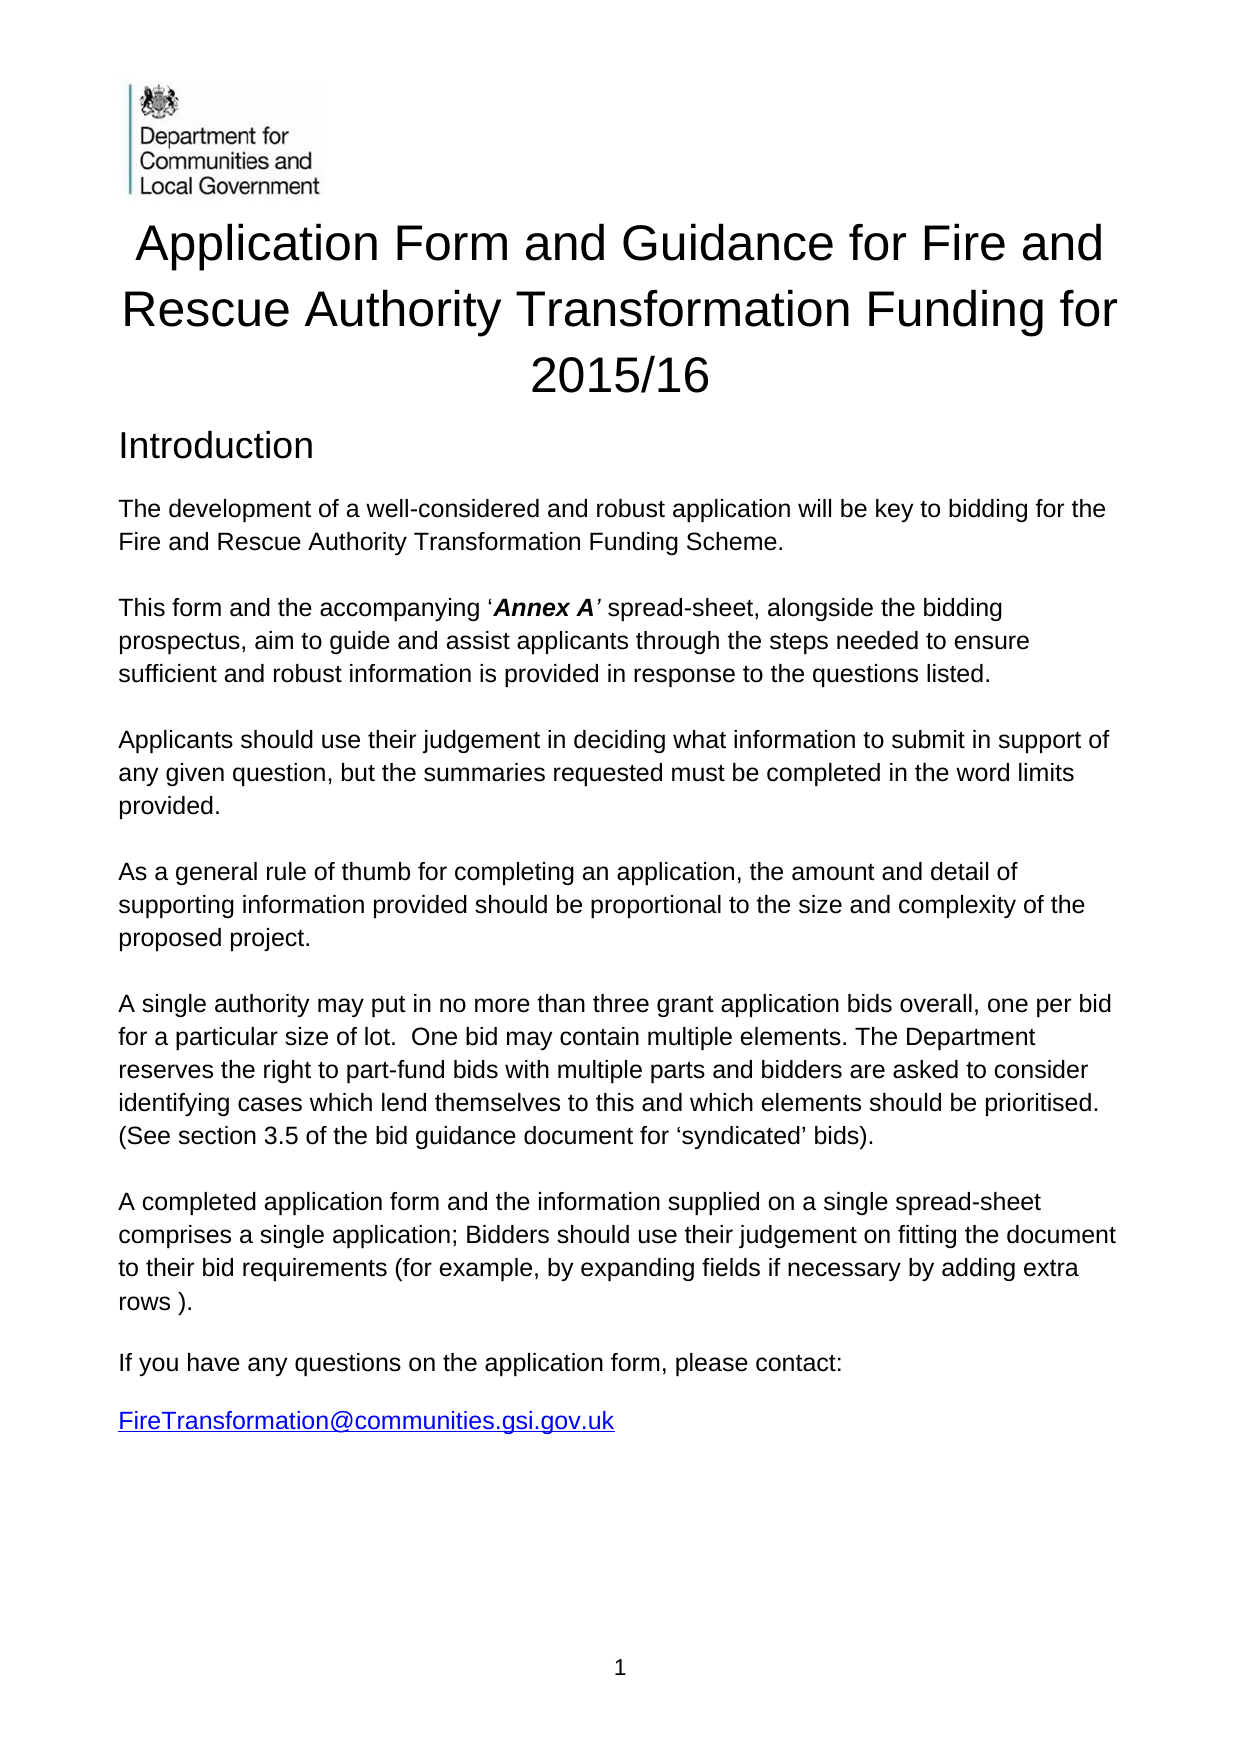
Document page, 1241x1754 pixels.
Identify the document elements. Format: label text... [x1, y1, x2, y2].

text A completed application form and the information supplied on a single spread-sheet comprises a single application; Bidders should use their judgement on fitting the document to their bid requirements (for example, by expanding fields if necessary by adding extra rows ). [118, 1187, 1122, 1315]
text If you have any questions on the application form, please contact: [118, 1348, 1122, 1377]
text The development of a well-considered and robust application will be key to bidding for the Fire and Rescue Authority Transformation Funding Scheme. [118, 494, 1122, 556]
text This form and the accompanying ‘Annex A’ spread-sheet, alongside the bidding prospectus, aim to guide and assist applicants through the steps needed to ensure sufficient and robust information is provided in response to the questions listed. [118, 593, 1122, 688]
text Application Form and Guidance for Fire and Rescue Authority Transformation Funding for 2015/16 [118, 213, 1122, 402]
text FireTransformation@communities.gsi.gov.uk [118, 1406, 1122, 1434]
text As a general rule of thumb for completing an application, the amount and detail of supporting information provided should be proportional to the size and complexity of the proposed project. [118, 857, 1122, 952]
text Applicants should use their judgement in deciding what information to submit in support of any given question, but the summaries requested must be completed in the word limits provided. [118, 725, 1122, 820]
picture [118, 73, 334, 213]
text Introduction [118, 423, 1122, 467]
text A single authority may put in no more than three grant application bids overall, one per bid for a particular size of lot. One bid may contain multiple elements. The Department reserves the right to part-fund bids with multiple parts and bidders are asked to consider identifying cases which lend themselves to this and which elements should be prioritised. (See section 3.5 of the bid guidance document for ‘syndicated’ bids). [118, 989, 1122, 1150]
